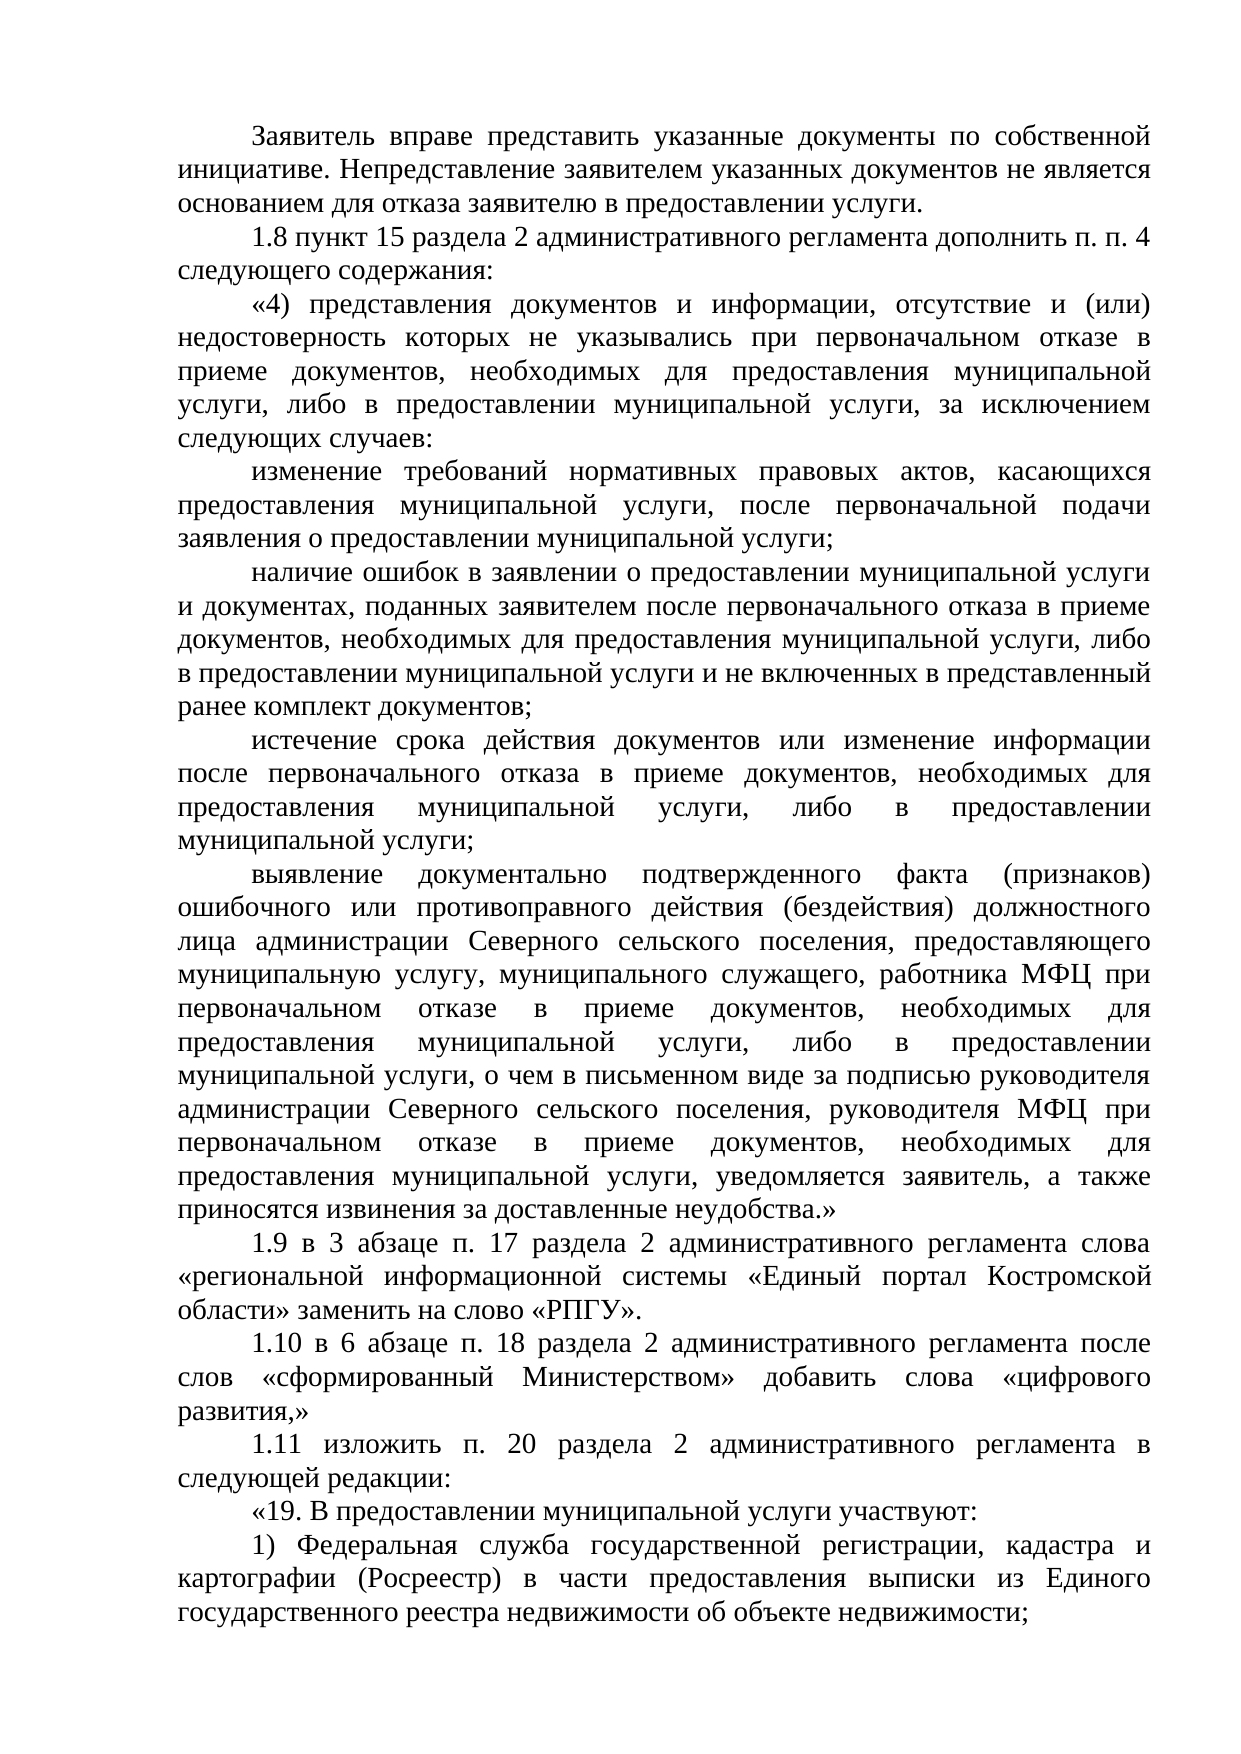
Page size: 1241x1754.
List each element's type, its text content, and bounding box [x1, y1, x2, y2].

text 1) Федеральная служба государственной регистрации, кадастра и картографии (Росреестр) в части предоставления выписки из Единого государственного реестра недвижимости об объекте недвижимости; [177, 1527, 1152, 1627]
text «19. В предоставлении муниципальной услуги участвуют: [177, 1493, 1152, 1527]
text 1.11 изложить п. 20 раздела 2 административного регламента в следующей редакции: [177, 1426, 1152, 1493]
text «4) представления документов и информации, отсутствие и (или) недостоверность которых не указывались при первоначальном отказе в приеме документов, необходимых для предоставления муниципальной услуги, либо в предоставлении муниципальной услуги, за исключением следующих случаев: [177, 286, 1152, 453]
text изменение требований нормативных правовых актов, касающихся предоставления муниципальной услуги, после первоначальной подачи заявления о предоставлении муниципальной услуги; [177, 453, 1152, 554]
text 1.10 в 6 абзаце п. 18 раздела 2 административного регламента после слов «сформированный Министерством» добавить слова «цифрового развития,» [177, 1326, 1152, 1426]
text 1.9 в 3 абзаце п. 17 раздела 2 административного регламента слова «региональной информационной системы «Единый портал Костромской области» заменить на слово «РПГУ». [177, 1225, 1152, 1326]
text выявление документально подтвержденного факта (признаков) ошибочного или противоправного действия (бездействия) должностного лица администрации Северного сельского поселения, предоставляющего муниципальную услугу, муниципального служащего, работника МФЦ при первоначальном отказе в приеме документов, необходимых для предоставления муниципальной услуги, либо в предоставлении муниципальной услуги, о чем в письменном виде за подписью руководителя администрации Северного сельского поселения, руководителя МФЦ при первоначальном отказе в приеме документов, необходимых для предоставления муниципальной услуги, уведомляется заявитель, а также приносятся извинения за доставленные неудобства.» [177, 856, 1152, 1225]
text истечение срока действия документов или изменение информации после первоначального отказа в приеме документов, необходимых для предоставления муниципальной услуги, либо в предоставлении муниципальной услуги; [177, 722, 1152, 856]
text наличие ошибок в заявлении о предоставлении муниципальной услуги и документах, поданных заявителем после первоначального отказа в приеме документов, необходимых для предоставления муниципальной услуги, либо в предоставлении муниципальной услуги и не включенных в представленный ранее комплект документов; [177, 554, 1152, 722]
text Заявитель вправе представить указанные документы по собственной инициативе. Непредставление заявителем указанных документов не является основанием для отказа заявителю в предоставлении услуги. [177, 118, 1152, 219]
text 1.8 пункт 15 раздела 2 административного регламента дополнить п. п. 4 следующего содержания: [177, 219, 1152, 286]
